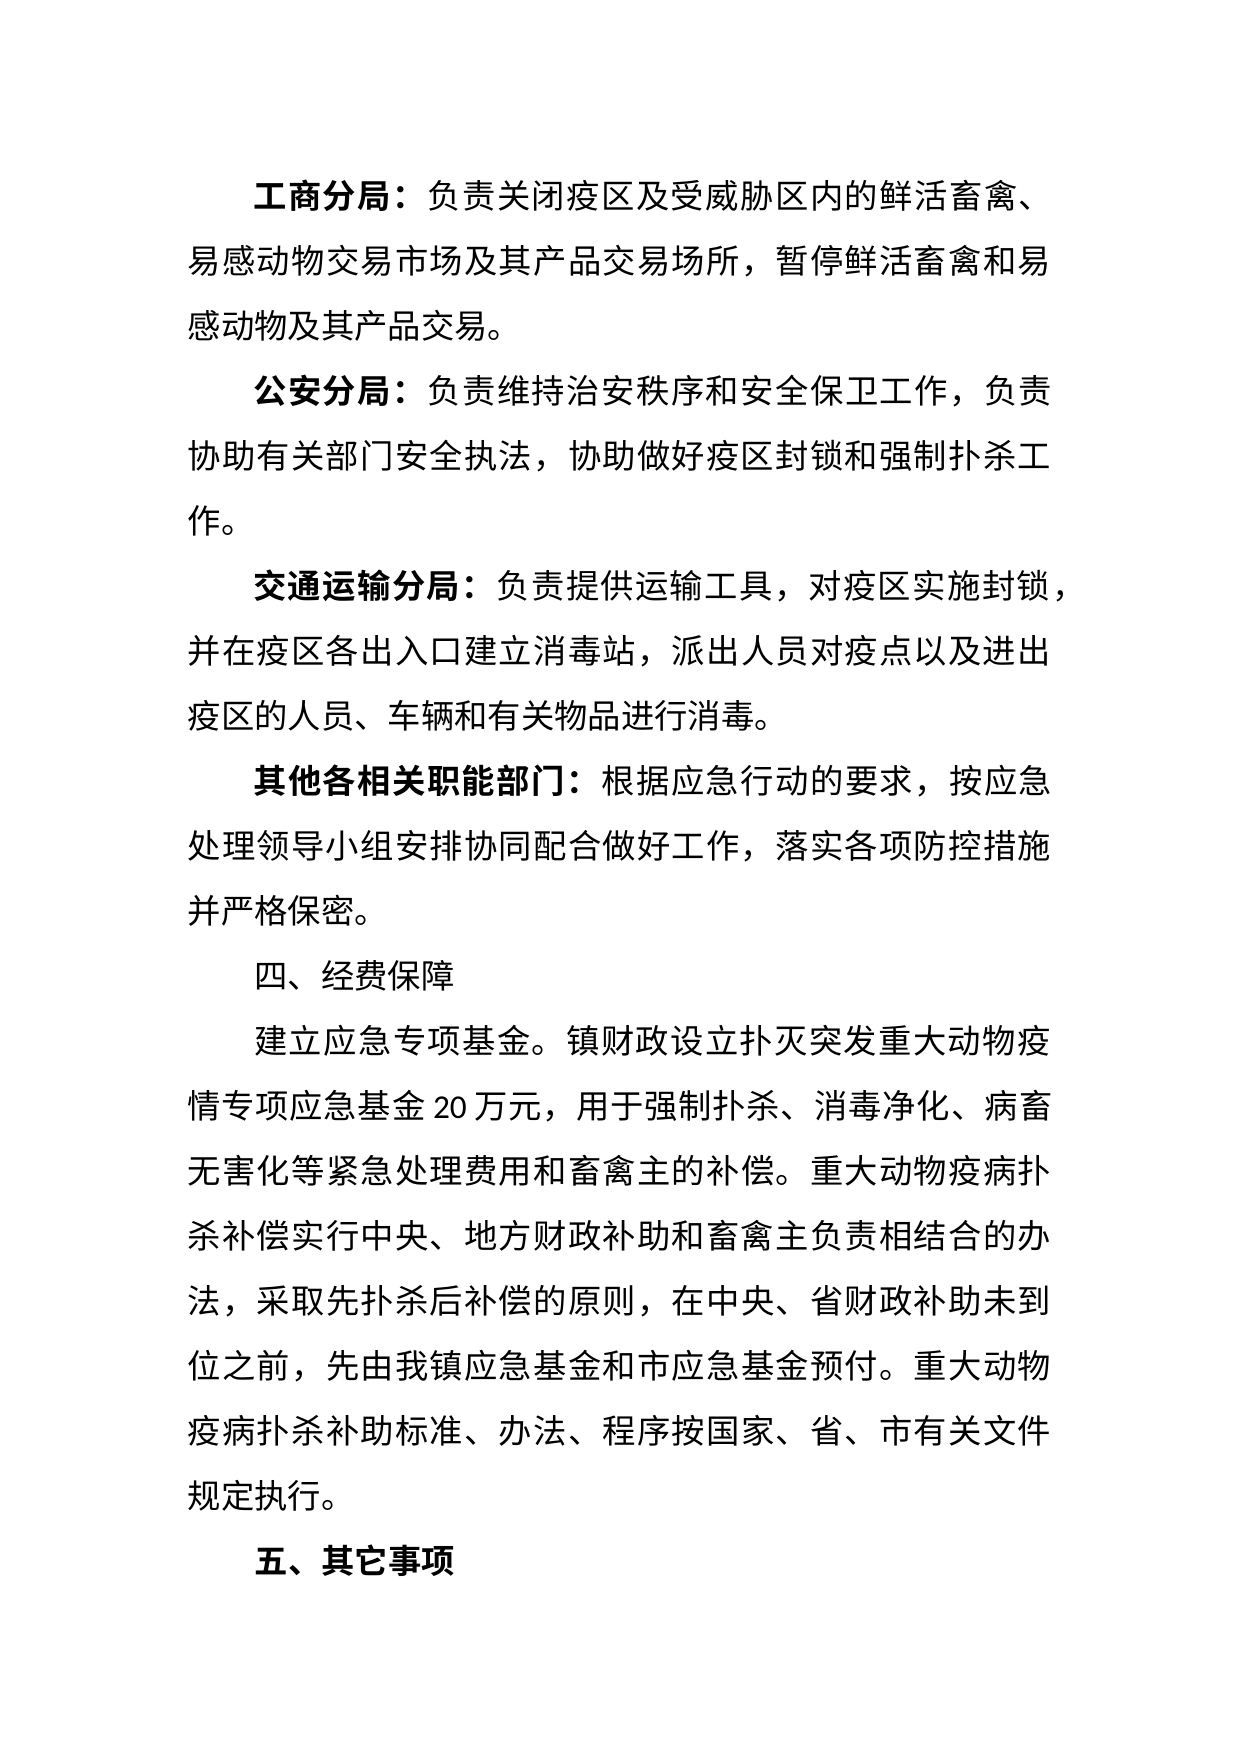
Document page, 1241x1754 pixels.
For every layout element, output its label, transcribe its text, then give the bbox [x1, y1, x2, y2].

text 公安分局：负责维持治安秩序和安全保卫工作，负责协助有关部门安全执法，协助做好疫区封锁和强制扑杀工作。 [187, 357, 1053, 552]
text 建立应急专项基金。镇财政设立扑灭突发重大动物疫情专项应急基金20万元，用于强制扑杀、消毒净化、病畜无害化等紧急处理费用和畜禽主的补偿。重大动物疫病扑杀补偿实行中央、地方财政补助和畜禽主负责相结合的办法，采取先扑杀后补偿的原则，在中央、省财政补助未到位之前，先由我镇应急基金和市应急基金预付。重大动物疫病扑杀补助标准、办法、程序按国家、省、市有关文件规定执行。 [187, 1007, 1053, 1527]
text 其他各相关职能部门：根据应急行动的要求，按应急处理领导小组安排协同配合做好工作，落实各项防控措施，并严格保密。 [187, 747, 1053, 942]
text 交通运输分局：负责提供运输工具，对疫区实施封锁，并在疫区各出入口建立消毒站，派出人员对疫点以及进出疫区的人员、车辆和有关物品进行消毒。 [187, 552, 1053, 747]
text 四、经费保障 [187, 942, 1053, 1007]
text 工商分局：负责关闭疫区及受威胁区内的鲜活畜禽、易感动物交易市场及其产品交易场所，暂停鲜活畜禽和易感动物及其产品交易。 [187, 162, 1053, 357]
text 五、其它事项 [187, 1527, 1053, 1592]
